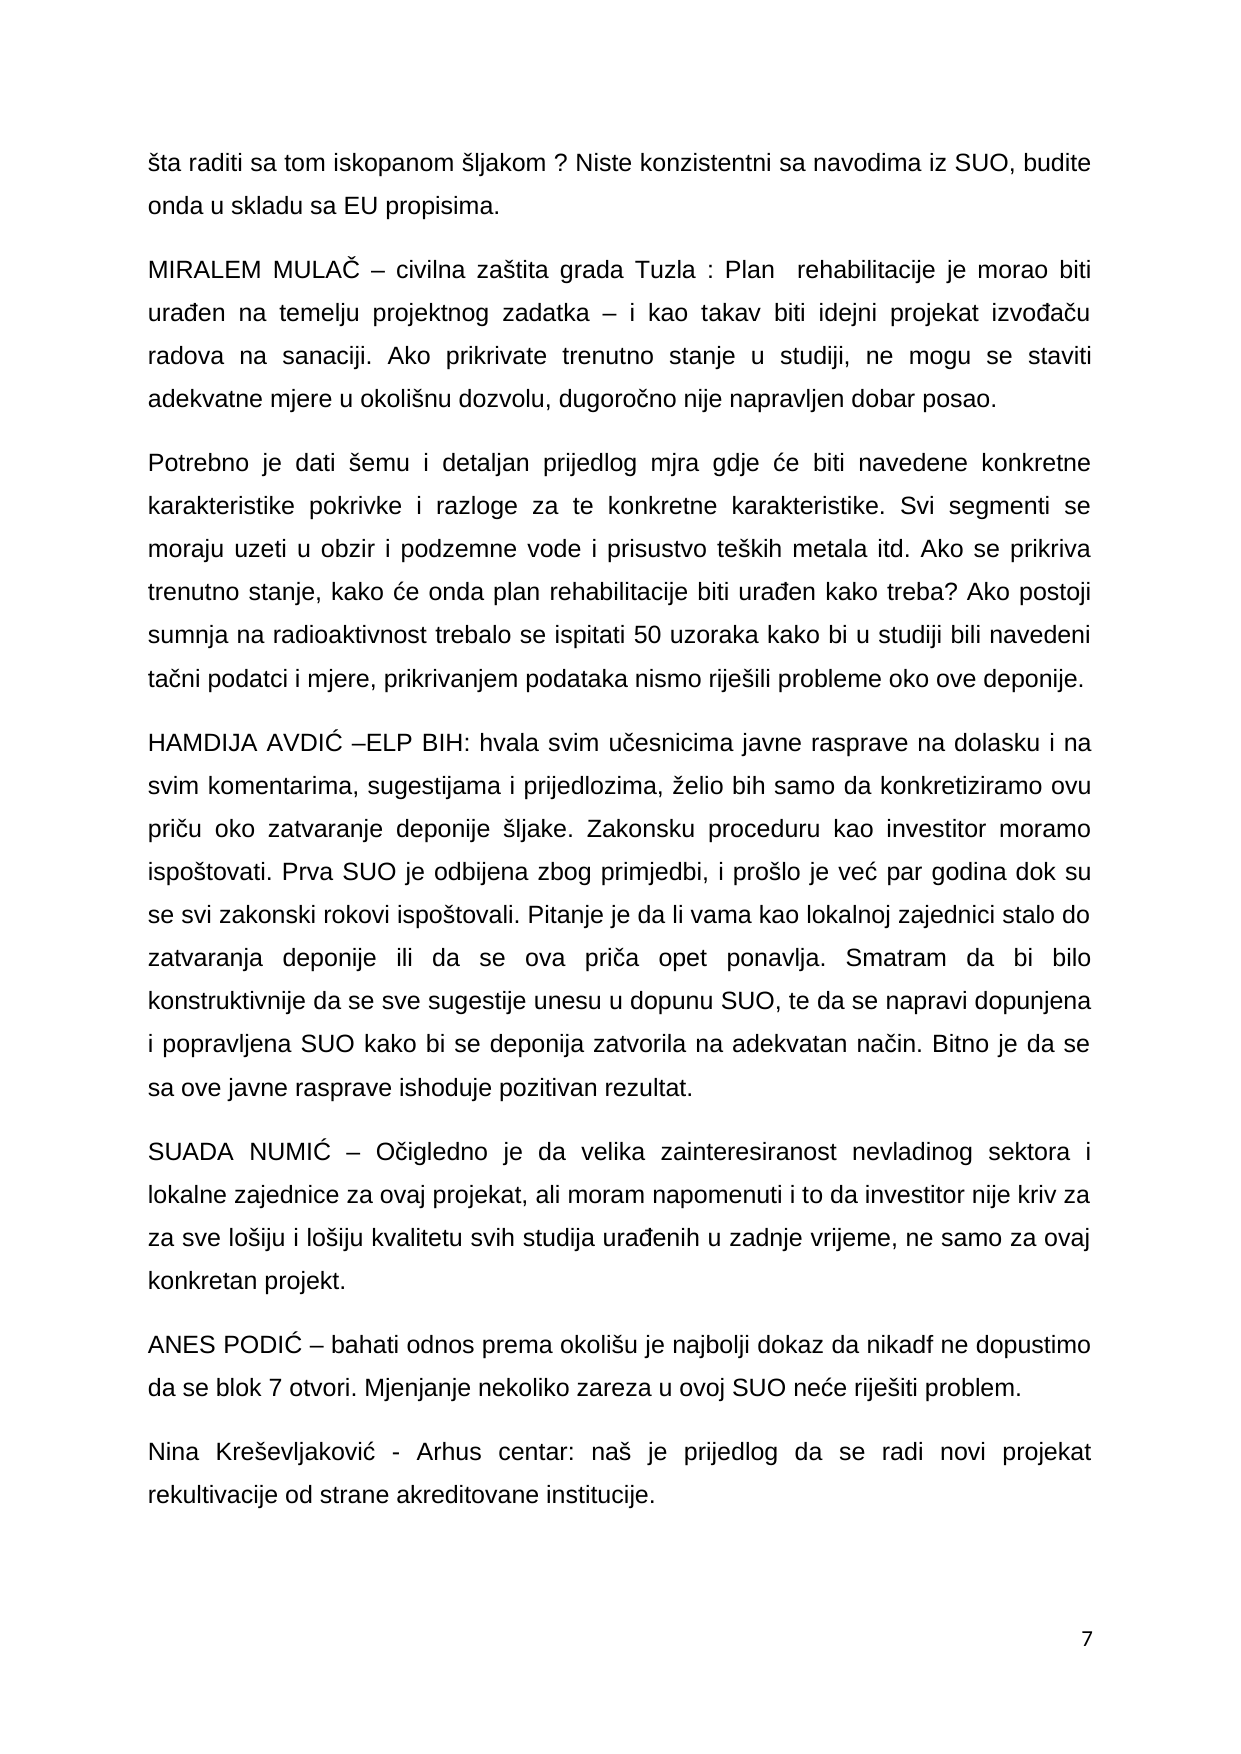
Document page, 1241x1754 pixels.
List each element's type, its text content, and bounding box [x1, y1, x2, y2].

text MIRALEM MULAČ – civilna zaštita grada Tuzla : Plan rehabilitacije je morao biti urađen na temelju projektnog zadatka – i kao takav biti idejni projekat izvođaču radova na sanaciji. Ako prikrivate trenutno stanje u studiji, ne mogu se staviti adekvatne mjere u okolišnu dozvolu, dugoročno nije napravljen dobar posao. [148, 255, 1093, 413]
text Potrebno je dati šemu i detaljan prijedlog mjra gdje će biti navedene konkretne karakteristike pokrivke i razloge za te konkretne karakteristike. Svi segmenti se moraju uzeti u obzir i podzemne vode i prisustvo teških metala itd. Ako se prikriva trenutno stanje, kako će onda plan rehabilitacije biti urađen kako treba? Ako postoji sumnja na radioaktivnost trebalo se ispitati 50 uzoraka kako bi u studiji bili navedeni tačni podatci i mjere, prikrivanjem podataka nismo riješili probleme oko ove deponije. [148, 448, 1093, 692]
text Nina Kreševljaković - Arhus centar: naš je prijedlog da se radi novi projekat rekultivacije od strane akreditovane institucije. [148, 1437, 1093, 1509]
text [148, 148, 1093, 219]
text HAMDIJA AVDIĆ –ELP BIH: hvala svim učesnicima javne rasprave na dolasku i na svim komentarima, sugestijama i prijedlozima, želio bih samo da konkretiziramo ovu priču oko zatvaranje deponije šljake. Zakonsku proceduru kao investitor moramo ispoštovati. Prva SUO je odbijena zbog primjedbi, i prošlo je već par godina dok su se svi zakonski rokovi ispoštovali. Pitanje je da li vama kao lokalnoj zajednici stalo do zatvaranja deponije ili da se ova priča opet ponavlja. Smatram da bi bilo konstruktivnije da se sve sugestije unesu u dopunu SUO, te da se napravi dopunjena i popravljena SUO kako bi se deponija zatvorila na adekvatan način. Bitno je da se sa ove javne rasprave ishoduje pozitivan rezultat. [148, 728, 1093, 1101]
text SUADA NUMIĆ – Očigledno je da velika zainteresiranost nevladinog sektora i lokalne zajednice za ovaj projekat, ali moram napomenuti i to da investitor nije kriv za za sve lošiju i lošiju kvalitetu svih studija urađenih u zadnje vrijeme, ne samo za ovaj konkretan projekt. [148, 1137, 1093, 1295]
text ANES PODIĆ – bahati odnos prema okolišu je najbolji dokaz da nikadf ne dopustimo da se blok 7 otvori. Mjenjanje nekoliko zareza u ovoj SUO neće riješiti problem. [148, 1330, 1093, 1402]
